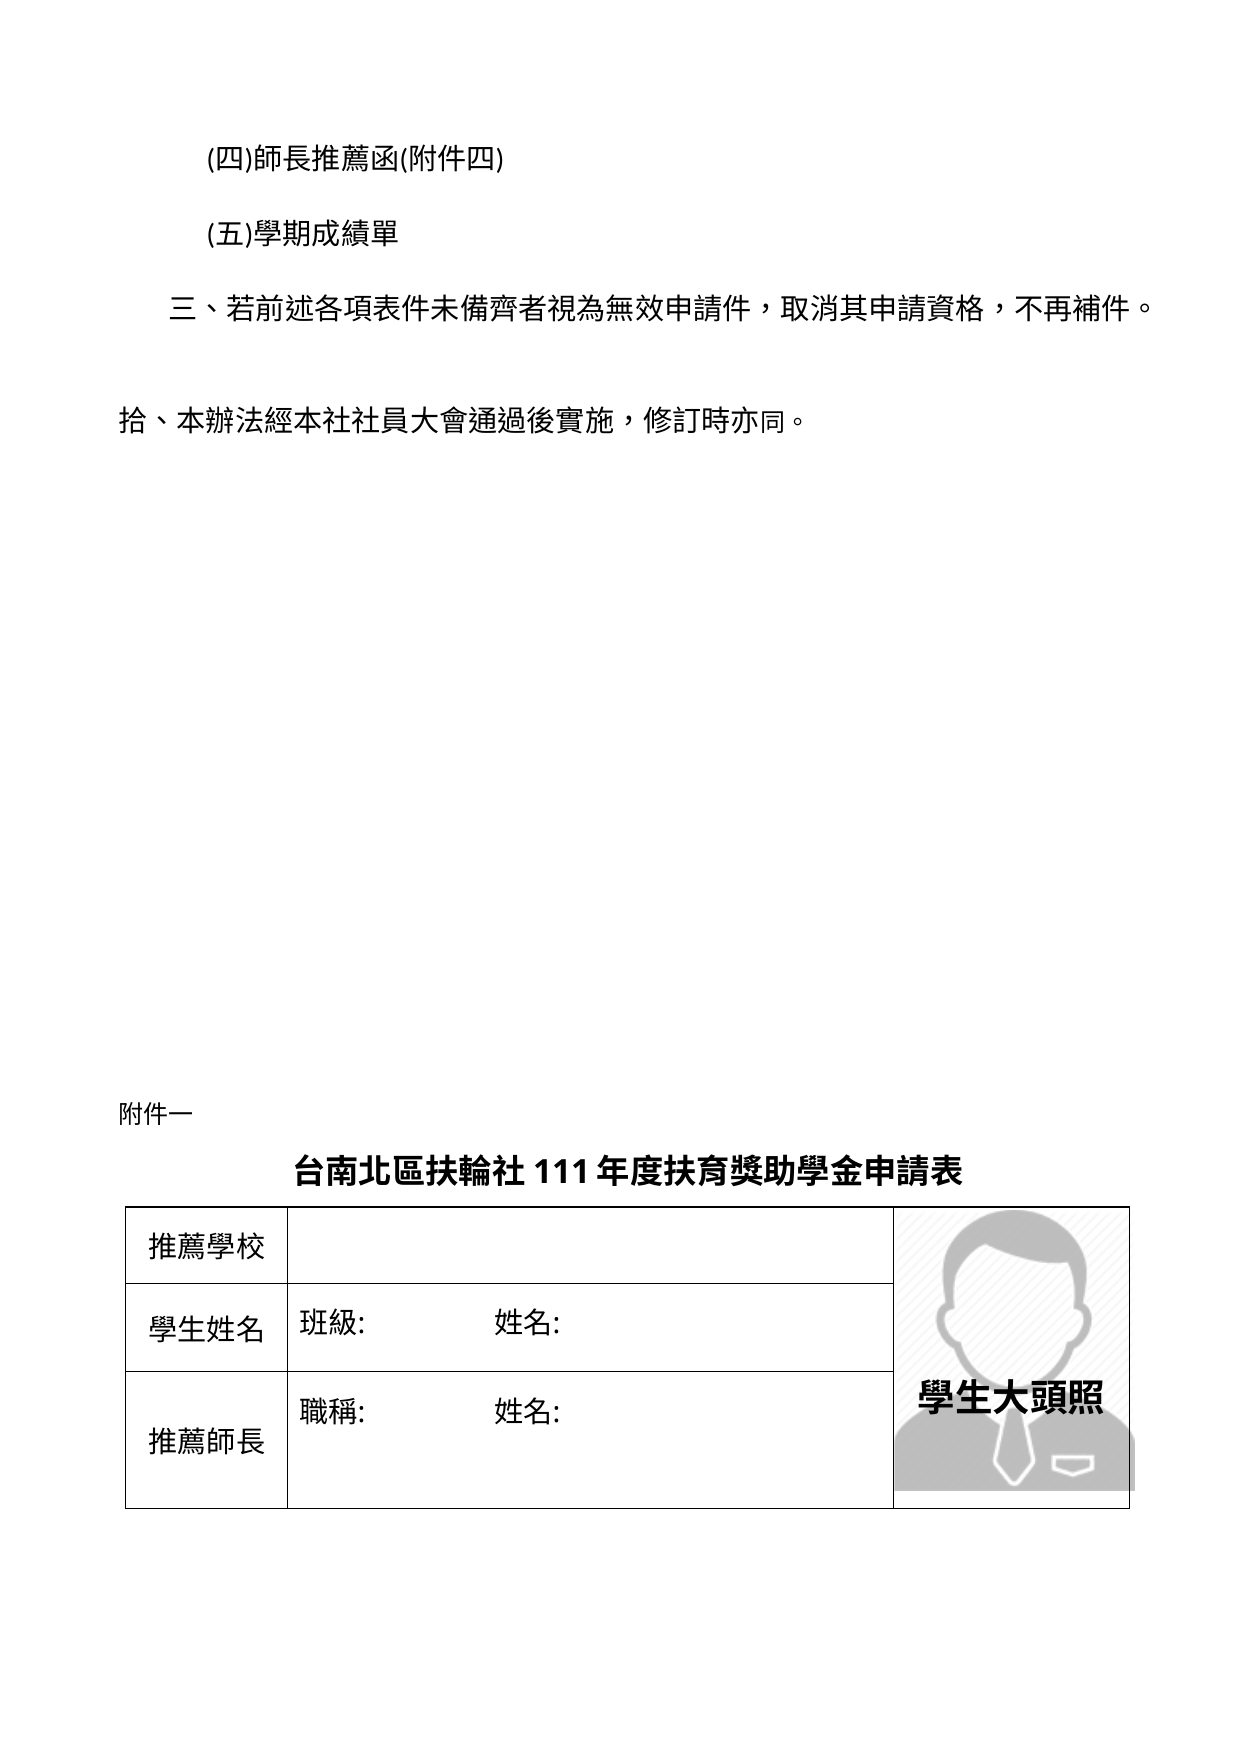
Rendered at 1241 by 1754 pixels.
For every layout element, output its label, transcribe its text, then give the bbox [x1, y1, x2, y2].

text 附件一 [118, 1094, 1137, 1131]
table_header 學生大頭照 [894, 1208, 1129, 1507]
text (四)師長推薦函(附件四) [193, 119, 1137, 194]
text 三、若前述各項表件未備齊者視為無效申請件，取消其申請資格，不再補件。 [168, 269, 1137, 344]
table_cell 班級: 姓名: [288, 1284, 893, 1371]
table_header 推薦學校 [126, 1208, 287, 1282]
table_cell 學生姓名 [126, 1284, 287, 1371]
text 拾、本辦法經本社社員大會通過後實施，修訂時亦同。 [118, 381, 1137, 456]
table_header [288, 1208, 893, 1282]
text 台南北區扶輪社 111年度扶育獎助學金申請表 [118, 1131, 1137, 1206]
text (五)學期成績單 [193, 194, 1137, 269]
table_cell 職稱: 姓名: [288, 1372, 893, 1507]
table_cell 推薦師長 [126, 1372, 287, 1507]
